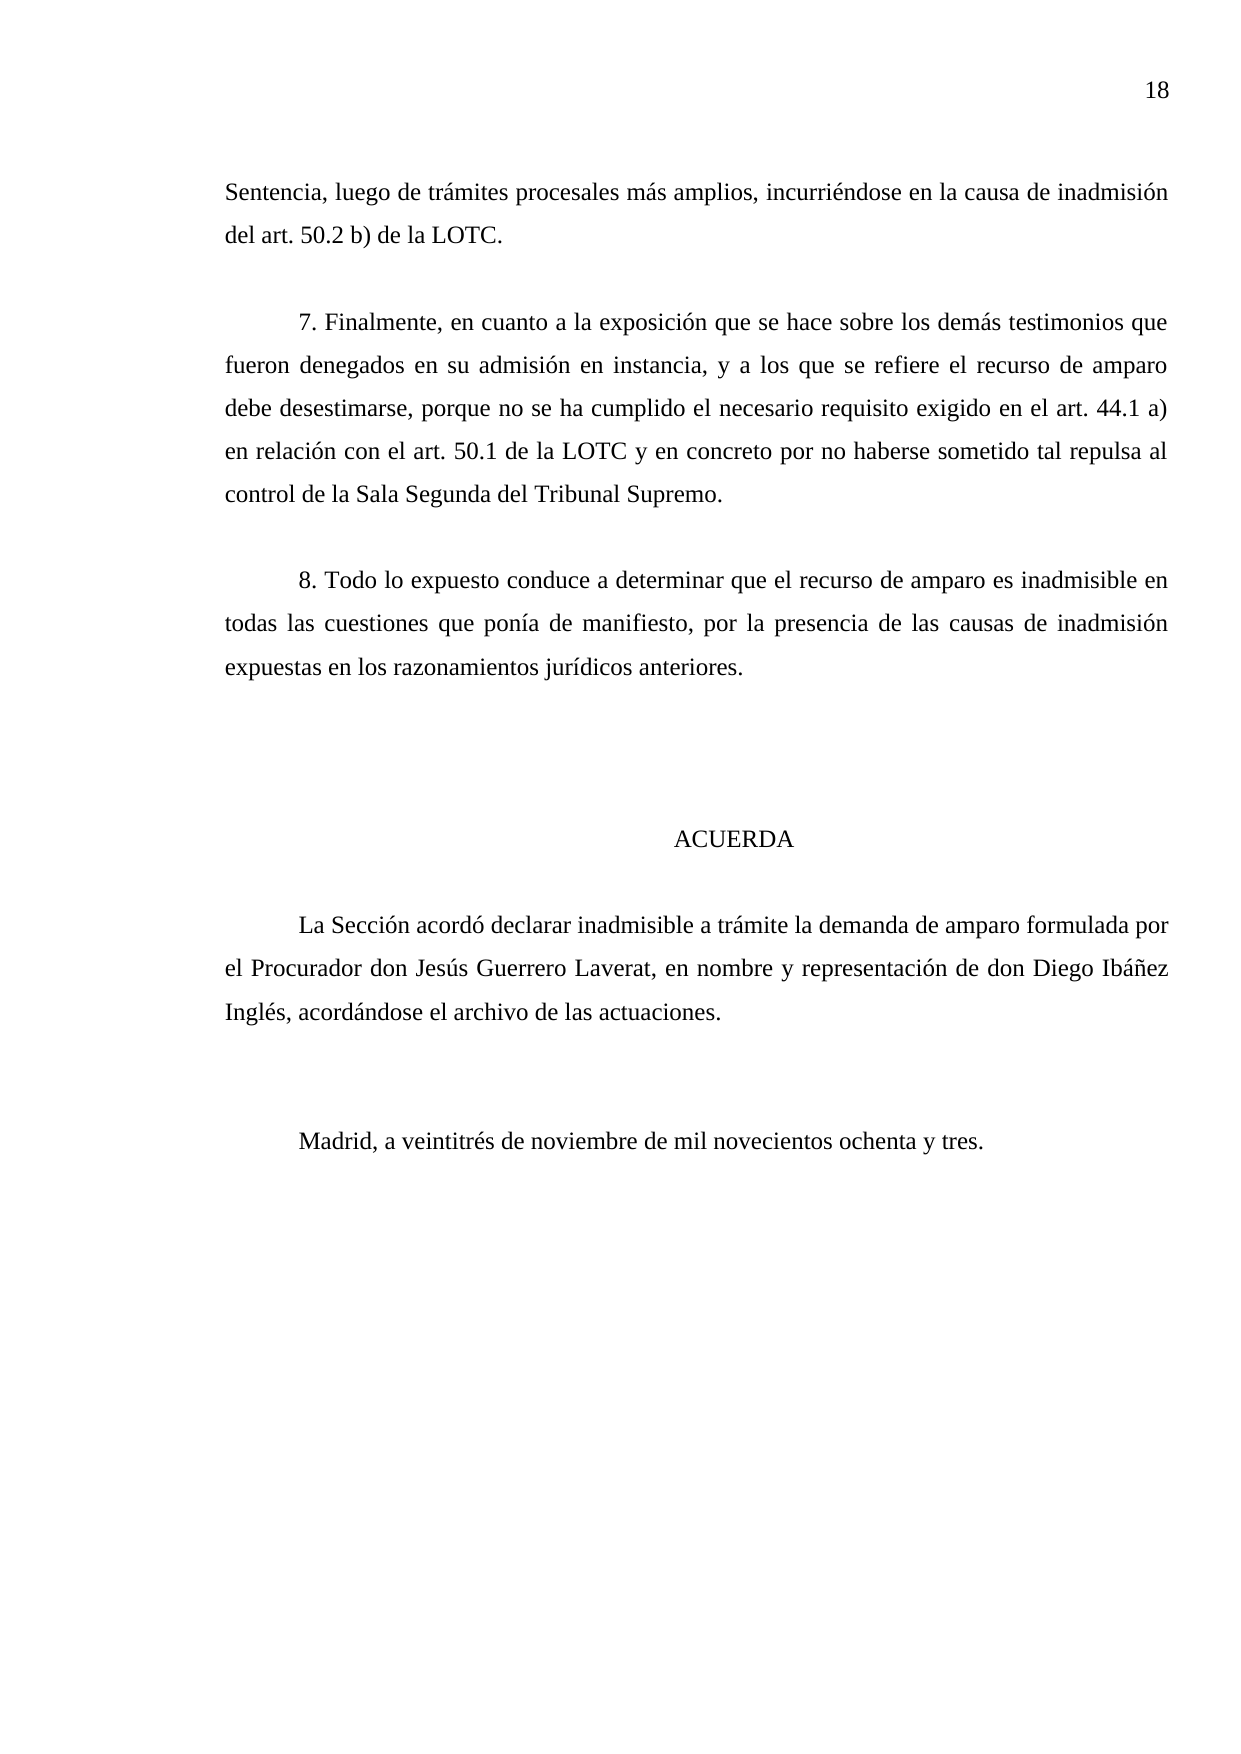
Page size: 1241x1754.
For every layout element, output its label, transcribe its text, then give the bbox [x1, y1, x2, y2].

text 7. Finalmente, en cuanto a la exposición que se hace sobre los demás testimonios que fueron denegados en su admisión en instancia, y a los que se refiere el recurso de amparo debe desestimarse, porque no se ha cumplido el necesario requisito exigido en el art. 44.1 a) en relación con el art. 50.1 de la LOTC y en concreto por no haberse sometido tal repulsa al control de la Sala Segunda del Tribunal Supremo. [224, 307, 1169, 508]
text 8. Todo lo expuesto conduce a determinar que el recurso de amparo es inadmisible en todas las cuestiones que ponía de manifiesto, por la presencia de las causas de inadmisión expuestas en los razonamientos jurídicos anteriores. [224, 565, 1169, 680]
text La Sección acordó declarar inadmisible a trámite la demanda de amparo formulada por el Procurador don Jesús Guerrero Laverat, en nombre y representación de don Diego Ibáñez Inglés, acordándose el archivo de las actuaciones. [224, 910, 1169, 1025]
text ACUERDA [224, 824, 1169, 853]
text Madrid, a veintitrés de noviembre de mil novecientos ochenta y tres. [224, 1126, 1169, 1155]
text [224, 177, 1169, 249]
